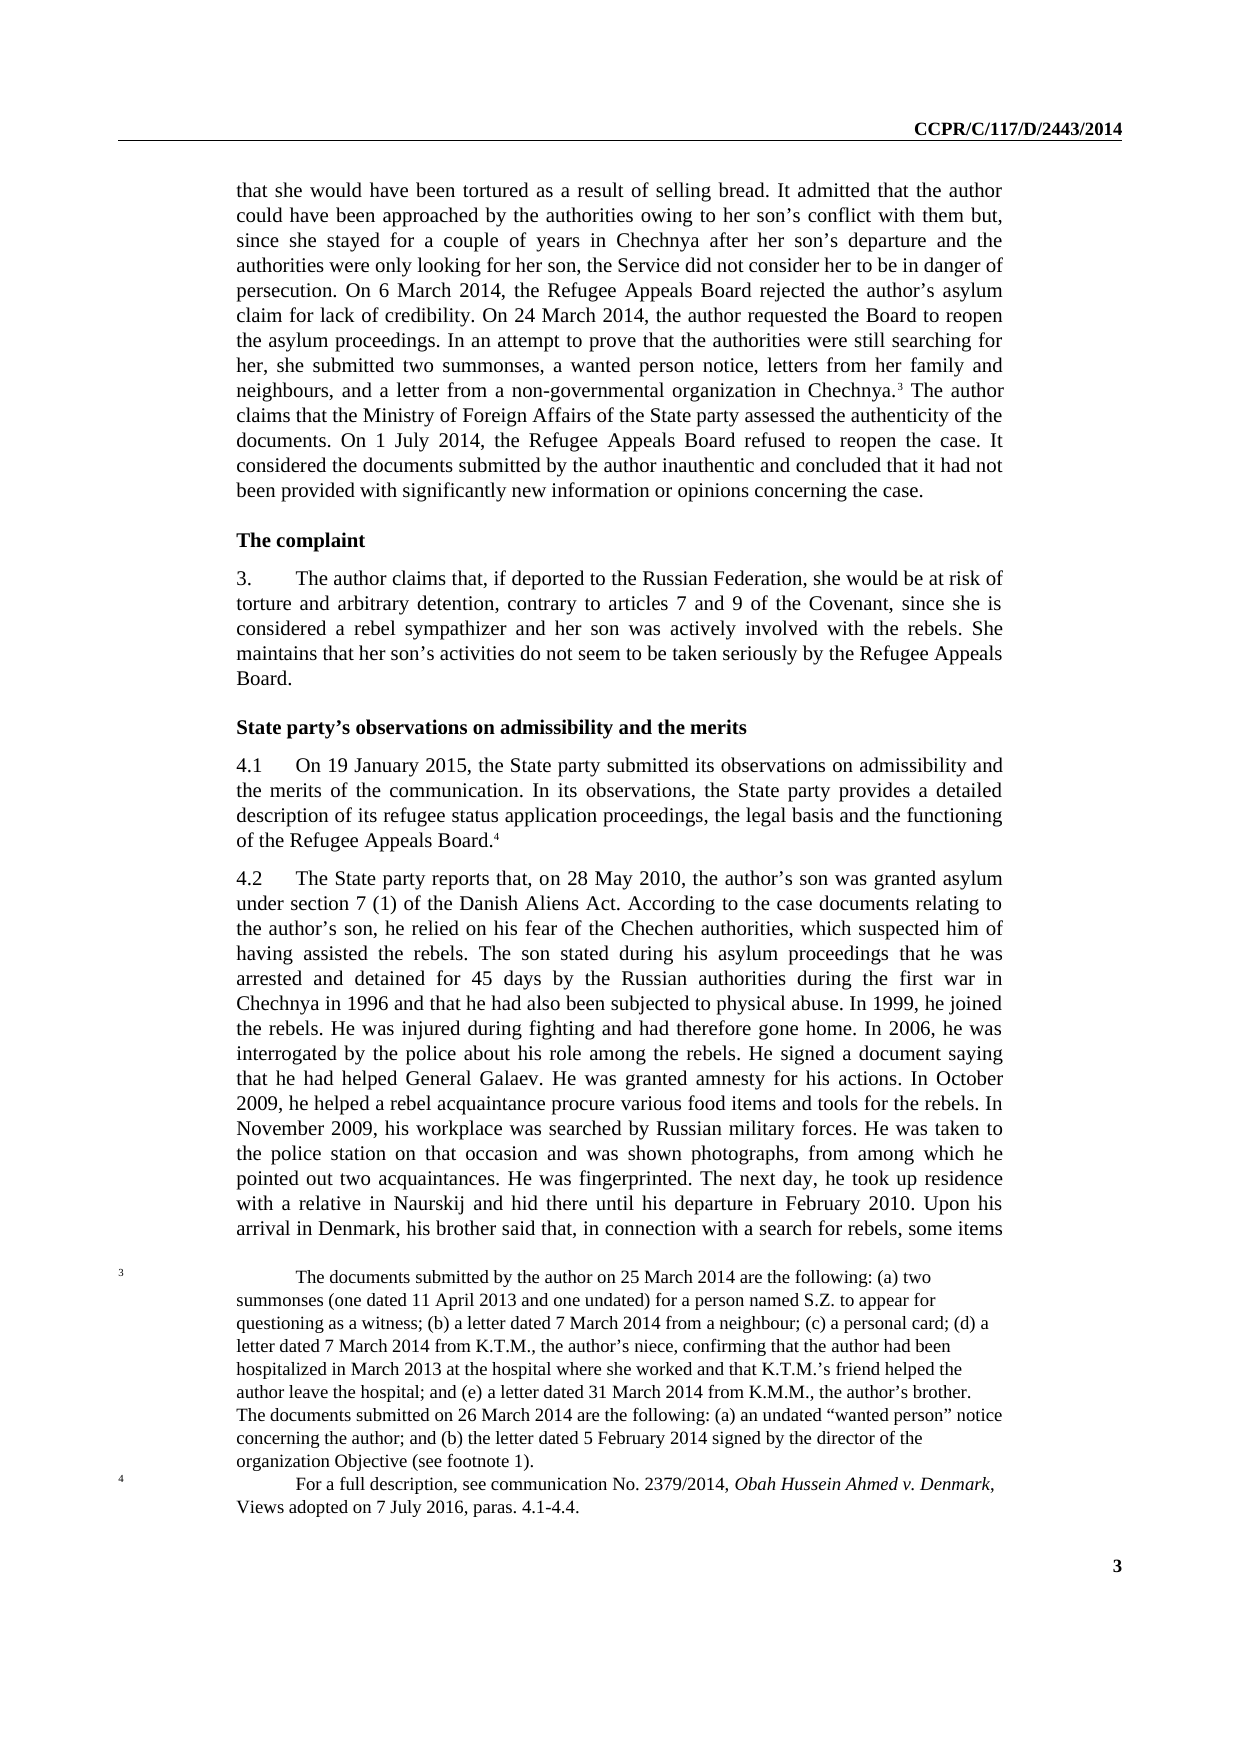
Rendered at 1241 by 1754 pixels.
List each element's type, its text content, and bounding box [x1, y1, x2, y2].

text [236, 865, 1004, 1240]
text State party’s observations on admissibility and the merits [118, 715, 1004, 740]
text 2.3 On 30 March 2013, the author entered Denmark without valid travel documents and applied for asylum. She was interviewed by the police on 11 April 2013 and by the Danish Immigration Service on 24 October 2013. On 25 November 2013, the Service rejected her asylum claim on the ground that the explanation regarding her conflict with the authorities lacked credibility and had been fabricated for the occasion. The Service found it unlikely that she would have been tortured as a result of selling bread. It admitted that the author could have been approached by the authorities owing to her son’s conflict with them but, since she stayed for a couple of years in Chechnya after her son’s departure and the authorities were only looking for her son, the Service did not consider her to be in danger of persecution. On 6 March 2014, the Refugee Appeals Board rejected the author’s asylum claim for lack of credibility. On 24 March 2014, the author requested the Board to reopen the asylum proceedings. In an attempt to prove that the authorities were still searching for her, she submitted two summonses, a wanted person notice, letters from her family and neighbours, and a letter from a non-governmental organization in Chechnya. The author claims that the Ministry of Foreign Affairs of the State party assessed the authenticity of the documents. On 1 July 2014, the Refugee Appeals Board refused to reopen the case. It considered the documents submitted by the author inauthentic and concluded that it had not been provided with significantly new information or opinions concerning the case. [236, 177, 1004, 502]
text The complaint [118, 527, 1004, 552]
text 3. The author claims that, if deported to the Russian Federation, she would be at risk of torture and arbitrary detention, contrary to articles 7 and 9 of the Covenant, since she is considered a rebel sympathizer and her son was actively involved with the rebels. She maintains that her son’s activities do not seem to be taken seriously by the Refugee Appeals Board. [236, 565, 1004, 690]
text 4.1 On 19 January 2015, the State party submitted its observations on admissibility and the merits of the communication. In its observations, the State party provides a detailed description of its refugee status application proceedings, the legal basis and the functioning of the Refugee Appeals Board. [236, 752, 1004, 852]
